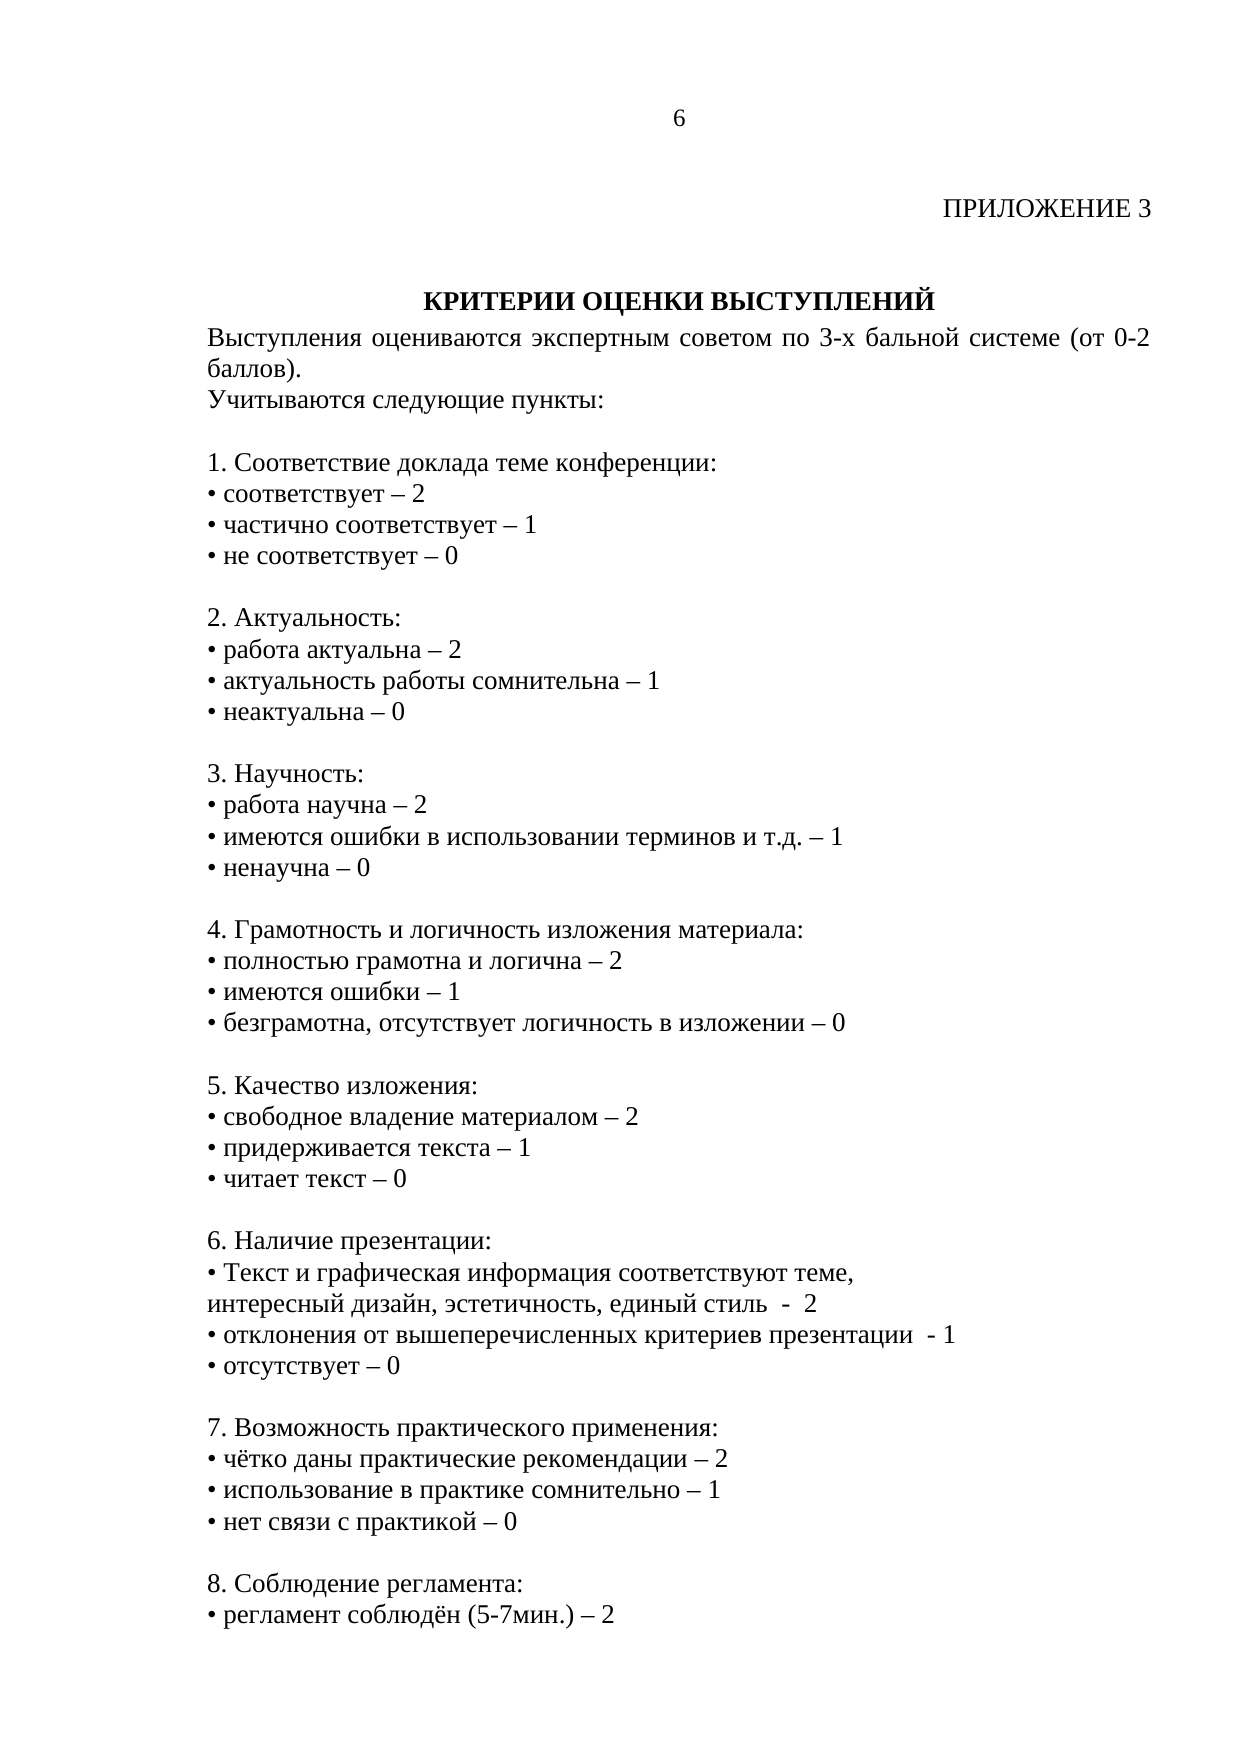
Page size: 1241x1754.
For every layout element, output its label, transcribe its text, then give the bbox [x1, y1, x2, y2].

text 6. Наличие презентации: [207, 1224, 1152, 1256]
text • ненаучна – 0 [207, 851, 1152, 882]
text • актуальность работы сомнительна – 1 [207, 664, 1152, 695]
text • нет связи с практикой – 0 [207, 1505, 1152, 1536]
text • придерживается текста – 1 [207, 1131, 1152, 1162]
text Критерии оценки ВЫСТУПЛЕНИЙ [207, 286, 1152, 317]
text • отклонения от вышеперечисленных критериев презентации - 1 [207, 1318, 1152, 1349]
text • регламент соблюдён (5-7мин.) – 2 [207, 1598, 1152, 1629]
text 3. Научность: [207, 757, 1152, 788]
text • неактуальна – 0 [207, 695, 1152, 726]
text • не соответствует – 0 [207, 539, 1152, 570]
text • использование в практике сомнительно – 1 [207, 1474, 1152, 1505]
text • свободное владение материалом – 2 [207, 1100, 1152, 1131]
text Выступления оцениваются экспертным советом по 3-х бальной системе (от 0-2 баллов). [207, 321, 1152, 383]
text • работа научна – 2 [207, 788, 1152, 819]
text • имеются ошибки в использовании терминов и т.д. – 1 [207, 819, 1152, 851]
text Учитываются следующие пункты: [207, 383, 1152, 415]
text • соответствует – 2 [207, 477, 1152, 508]
text интересный дизайн, эстетичность, единый стиль - 2 [207, 1287, 1152, 1318]
text 1. Соответствие доклада теме конференции: [207, 446, 1152, 477]
text • Текст и графическая информация соответствуют теме, [207, 1256, 1152, 1287]
text • частично соответствует – 1 [207, 508, 1152, 539]
text • читает текст – 0 [207, 1162, 1152, 1193]
text • работа актуальна – 2 [207, 633, 1152, 664]
text 5. Качество изложения: [207, 1069, 1152, 1100]
text 8. Соблюдение регламента: [207, 1567, 1152, 1598]
text ПРИЛОЖЕНИЕ 3 [207, 192, 1152, 223]
text • отсутствует – 0 [207, 1349, 1152, 1380]
text 4. Грамотность и логичность изложения материала: [207, 913, 1152, 944]
text • имеются ошибки – 1 [207, 975, 1152, 1006]
text • безграмотна, отсутствует логичность в изложении – 0 [207, 1006, 1152, 1038]
text 7. Возможность практического применения: [207, 1411, 1152, 1442]
text 2. Актуальность: [207, 602, 1152, 633]
text • полностью грамотна и логична – 2 [207, 944, 1152, 975]
text • чётко даны практические рекомендации – 2 [207, 1442, 1152, 1474]
